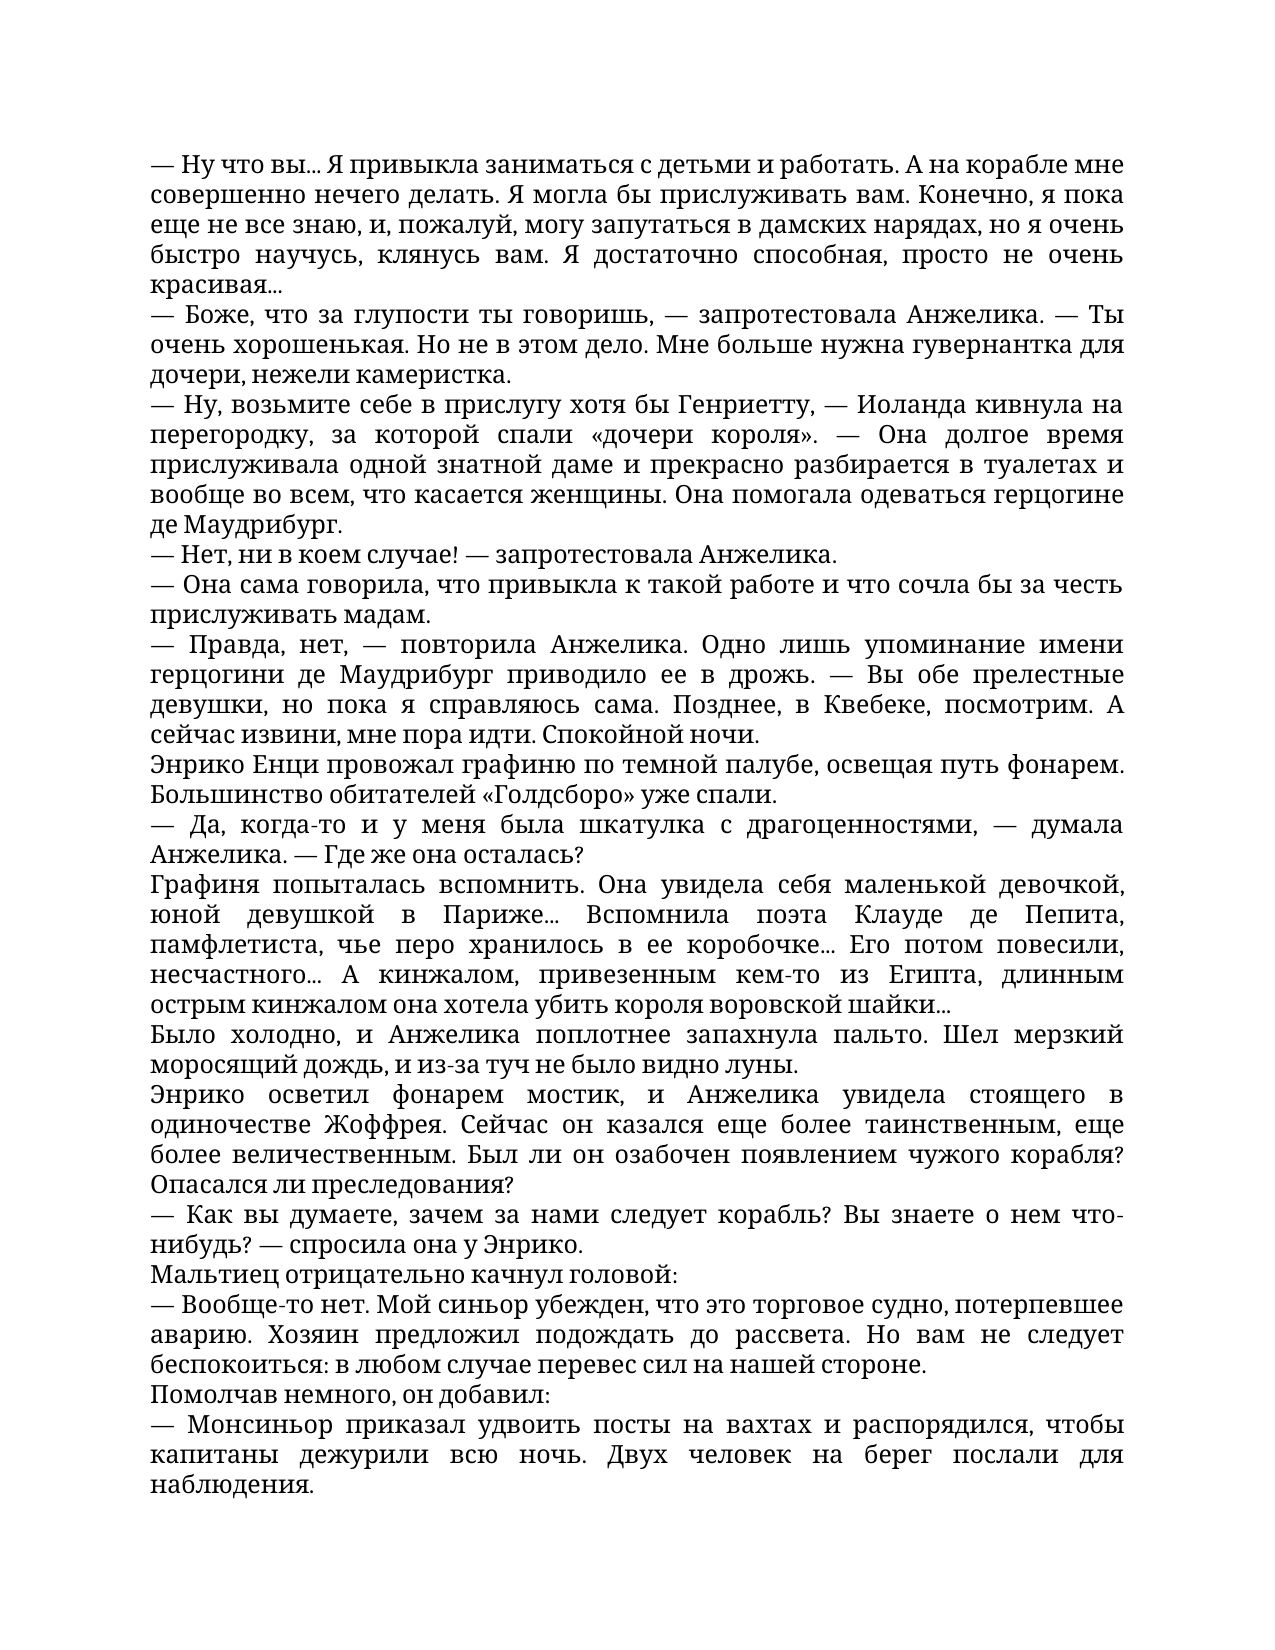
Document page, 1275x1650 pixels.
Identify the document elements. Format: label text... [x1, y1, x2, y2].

text — Ну, возьмите себе в прислугу хотя бы Генриетту, — Иоланда кивнула на перегородку, за которой спали «дочери короля». — Она долгое время прислуживала одной знатной даме и прекрасно разбирается в туалетах и вообще во всем, что касается женщины. Она помогала одеваться герцогине де Маудрибург. [150, 390, 1125, 540]
text Было холодно, и Анжелика поплотнее запахнула пальто. Шел мерзкий моросящий дождь, и из-за туч не было видно луны. [150, 1020, 1125, 1080]
text — Монсиньор приказал удвоить посты на вахтах и распорядился, чтобы капитаны дежурили всю ночь. Двух человек на берег послали для наблюдения. [150, 1410, 1125, 1500]
text Графиня попыталась вспомнить. Она увидела себя маленькой девочкой, юной девушкой в Париже... Вспомнила поэта Клауде де Пепита, памфлетиста, чье перо хранилось в ее коробочке... Его потом повесили, несчастного... А кинжалом, привезенным кем-то из Египта, длинным острым кинжалом она хотела убить короля воровской шайки... [150, 870, 1125, 1020]
text — Нет, ни в коем случае! — запротестовала Анжелика. [150, 540, 1125, 570]
text — Боже, что за глупости ты говоришь, — запротестовала Анжелика. — Ты очень хорошенькая. Но не в этом дело. Мне больше нужна гувернантка для дочери, нежели камеристка. [150, 300, 1125, 390]
text Энрико Енци провожал графиню по темной палубе, освещая путь фонарем. Большинство обитателей «Голдсборо» уже спали. [150, 750, 1125, 810]
text — Правда, нет, — повторила Анжелика. Одно лишь упоминание имени герцогини де Маудрибург приводило ее в дрожь. — Вы обе прелестные девушки, но пока я справляюсь сама. Позднее, в Квебеке, посмотрим. А сейчас извини, мне пора идти. Спокойной ночи. [150, 630, 1125, 750]
text Энрико осветил фонарем мостик, и Анжелика увидела стоящего в одиночестве Жоффрея. Сейчас он казался еще более таинственным, еще более величественным. Был ли он озабочен появлением чужого корабля? Опасался ли преследования? [150, 1080, 1125, 1200]
text — Она сама говорила, что привыкла к такой работе и что сочла бы за честь прислуживать мадам. [150, 570, 1125, 630]
text — Да, когда-то и у меня была шкатулка с драгоценностями, — думала Анжелика. — Где же она осталась? [150, 810, 1125, 870]
text Мальтиец отрицательно качнул головой: [150, 1260, 1125, 1290]
text Помолчав немного, он добавил: [150, 1380, 1125, 1410]
text — Как вы думаете, зачем за нами следует корабль? Вы знаете о нем что-нибудь? — спросила она у Энрико. [150, 1200, 1125, 1260]
text — Ну что вы... Я привыкла заниматься с детьми и работать. А на корабле мне совершенно нечего делать. Я могла бы прислуживать вам. Конечно, я пока еще не все знаю, и, пожалуй, могу запутаться в дамских нарядах, но я очень быстро научусь, клянусь вам. Я достаточно способная, просто не очень красивая... [150, 150, 1125, 300]
text — Вообще-то нет. Мой синьор убежден, что это торговое судно, потерпевшее аварию. Хозяин предложил подождать до рассвета. Но вам не следует беспокоиться: в любом случае перевес сил на нашей стороне. [150, 1290, 1125, 1380]
